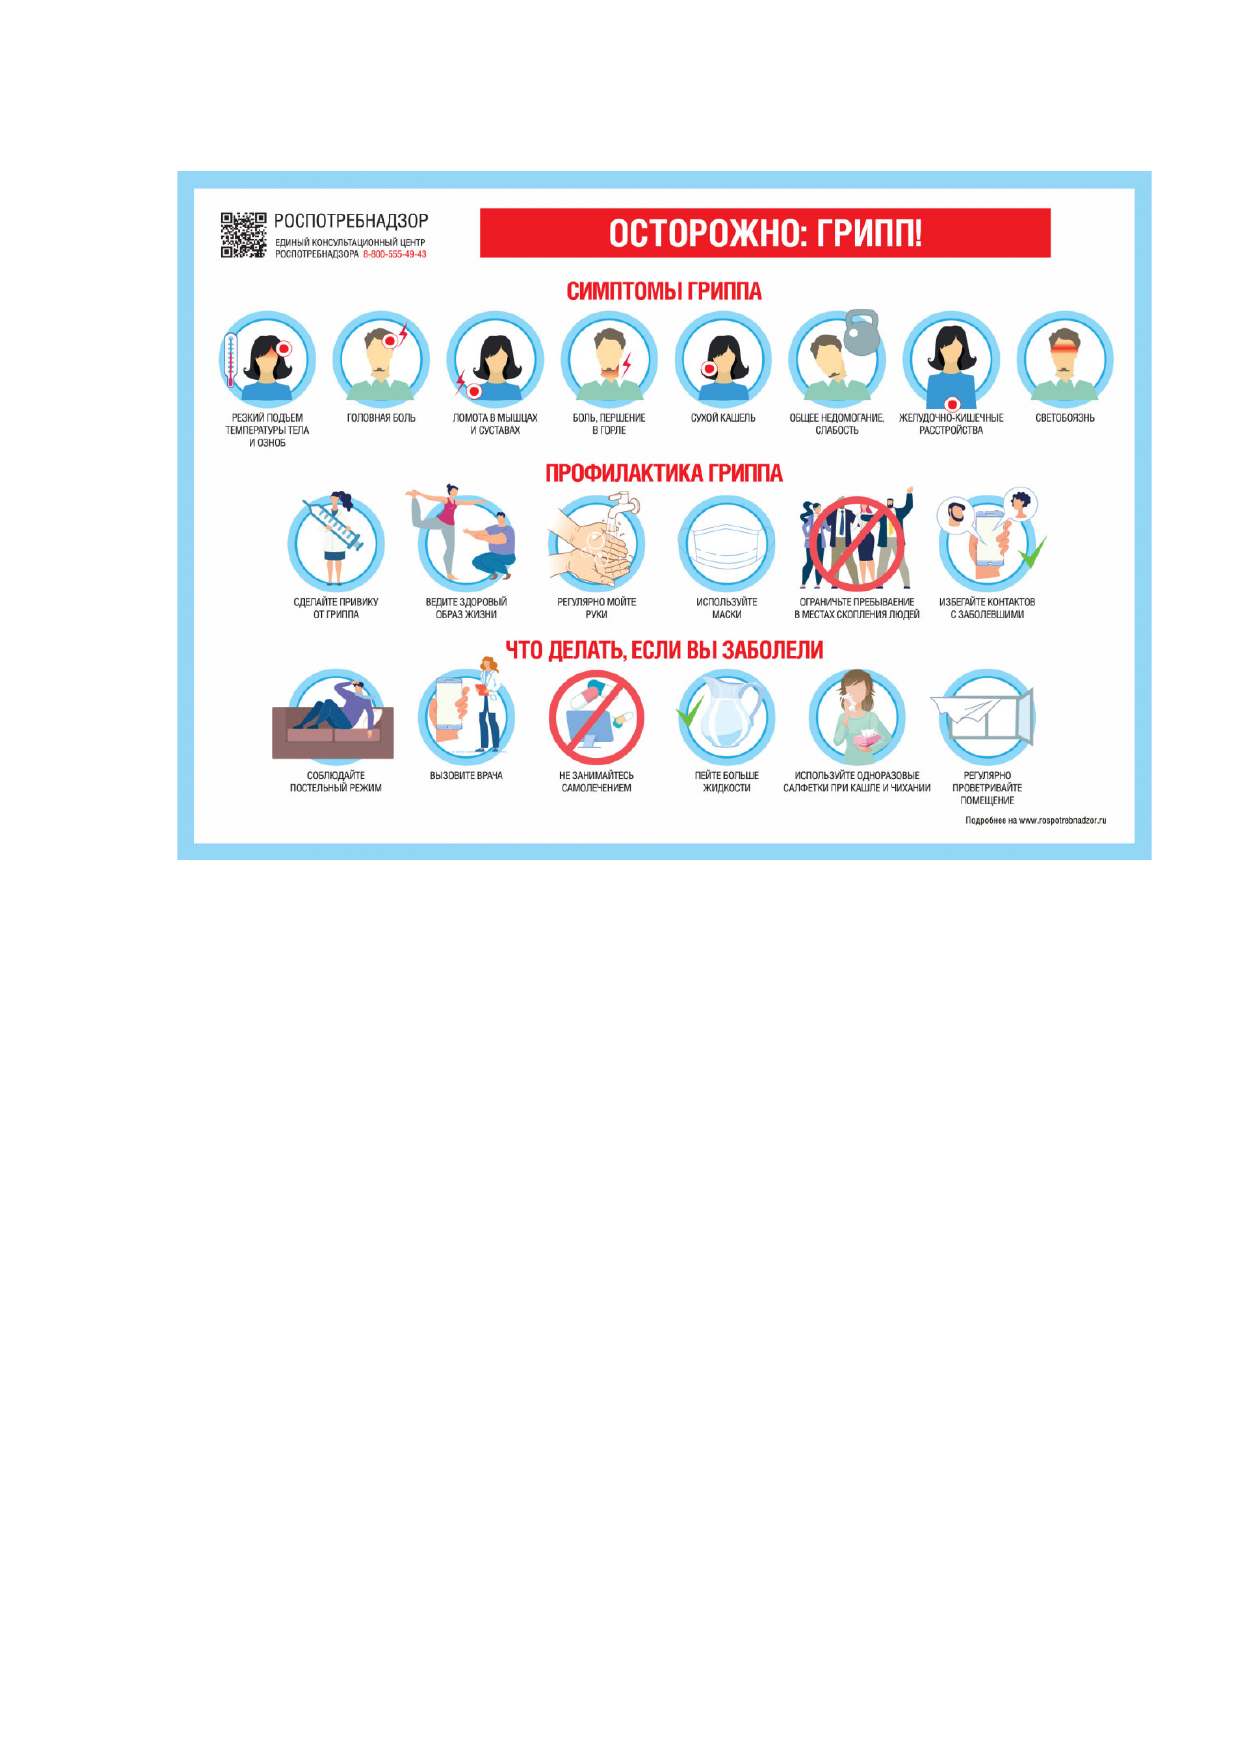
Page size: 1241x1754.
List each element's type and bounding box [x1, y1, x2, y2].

picture [177, 171, 1152, 860]
